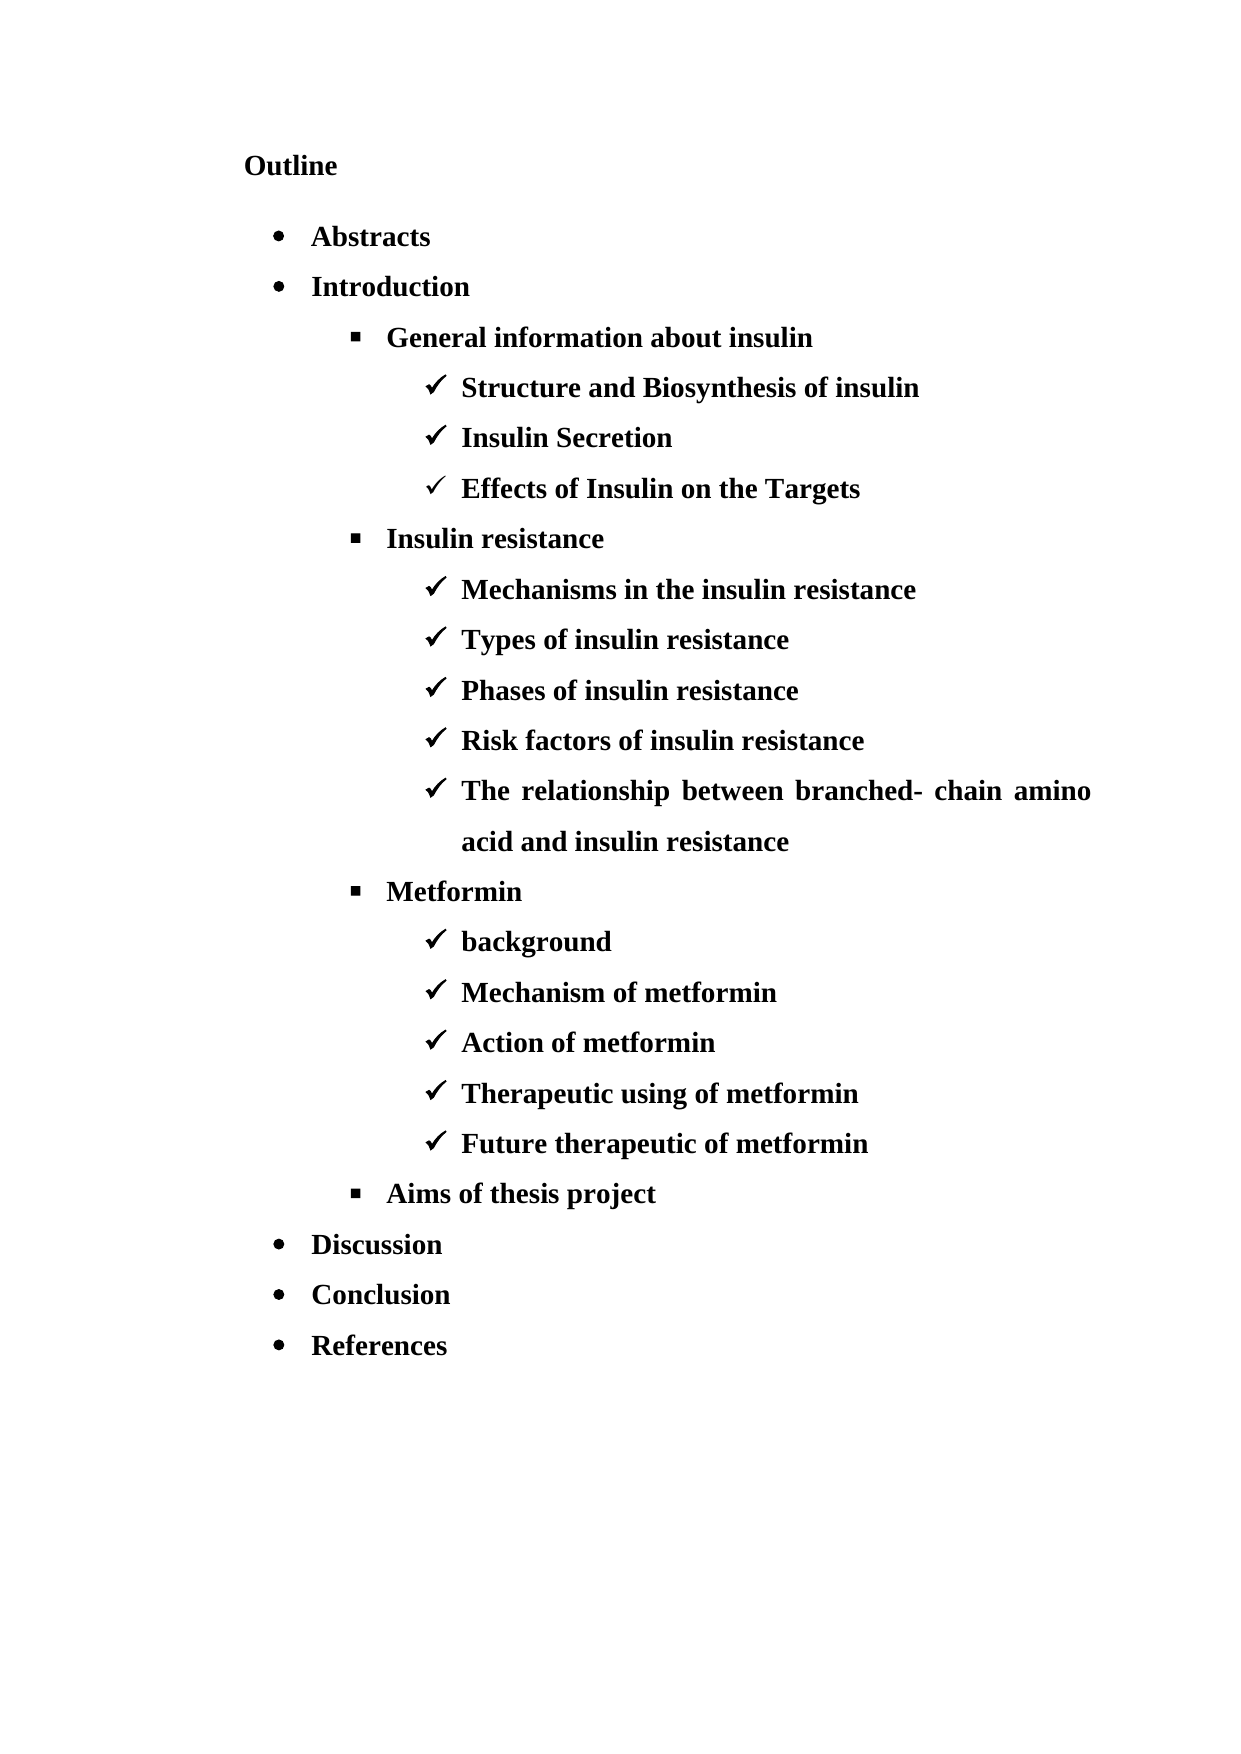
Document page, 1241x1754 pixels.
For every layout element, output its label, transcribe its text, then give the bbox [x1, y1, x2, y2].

list Future therapeutic of metformin [424, 1126, 1092, 1160]
list General information about insulin [349, 320, 1092, 353]
list Effects of Insulin on the Targets [424, 471, 1092, 504]
list Phases of insulin resistance [424, 673, 1092, 706]
list Introduction [274, 269, 1092, 303]
list Mechanisms in the insulin resistance [424, 572, 1092, 605]
list References [274, 1328, 1092, 1362]
list Discussion [274, 1227, 1092, 1261]
list Abstracts [273, 219, 1092, 252]
list Conclusion [274, 1277, 1092, 1311]
list Mechanism of metformin [424, 975, 1092, 1009]
list Insulin resistance [349, 521, 1092, 555]
list Insulin Secretion [424, 421, 1092, 454]
list Risk factors of insulin resistance [424, 723, 1092, 757]
list Aims of thesis project [349, 1177, 1092, 1210]
list The relationship between branched- chain amino acid and insulin resistance [424, 773, 1092, 857]
list Therapeutic using of metformin [424, 1076, 1092, 1109]
list Action of metformin [424, 1025, 1092, 1059]
list background [424, 924, 1092, 958]
list Structure and Biosynthesis of insulin [424, 370, 1092, 404]
list Metformin [349, 874, 1092, 908]
text Outline [236, 148, 1092, 181]
list Types of insulin resistance [424, 622, 1092, 656]
